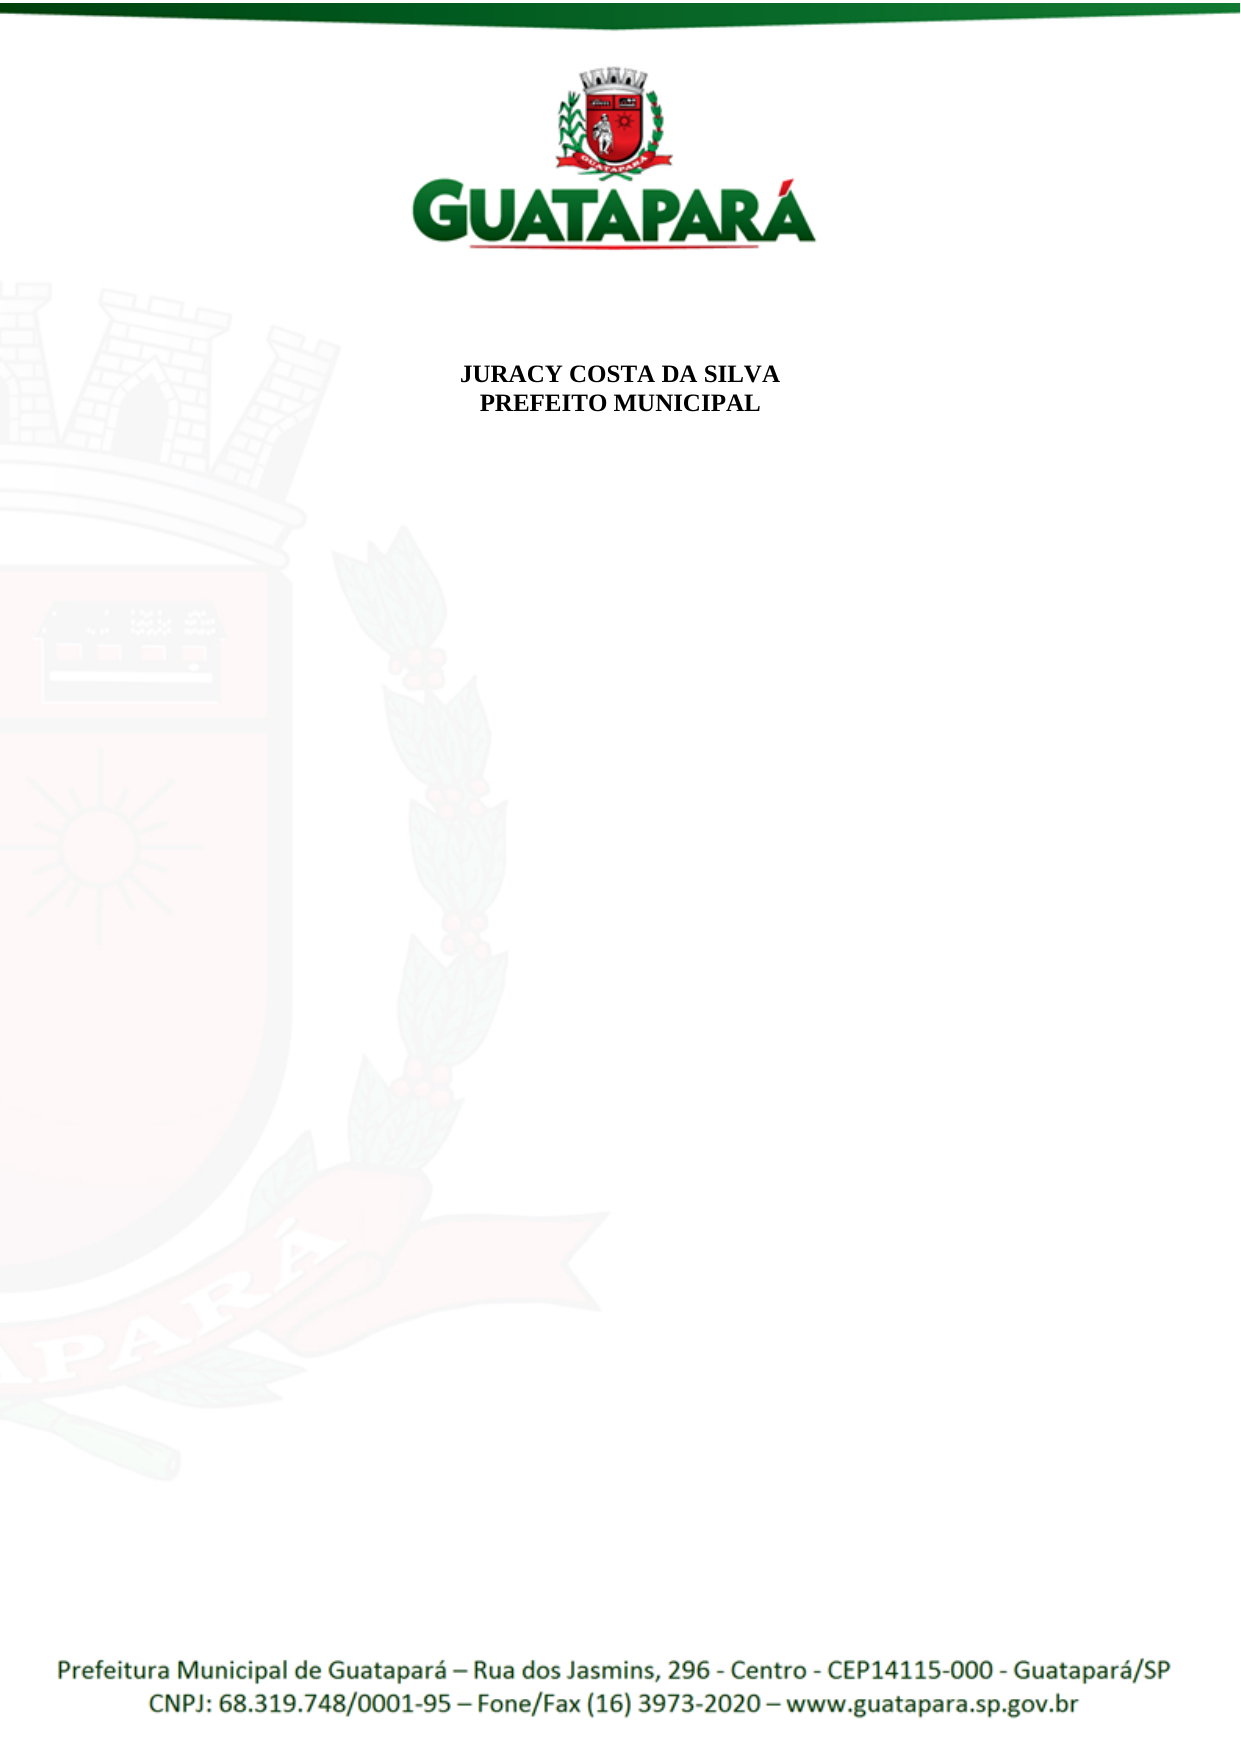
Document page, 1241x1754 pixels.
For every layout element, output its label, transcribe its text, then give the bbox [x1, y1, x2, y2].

text JURACY COSTA DA SILVA [177, 359, 1063, 388]
picture [0, 3, 1241, 1754]
text PREFEITO MUNICIPAL [177, 388, 1063, 417]
